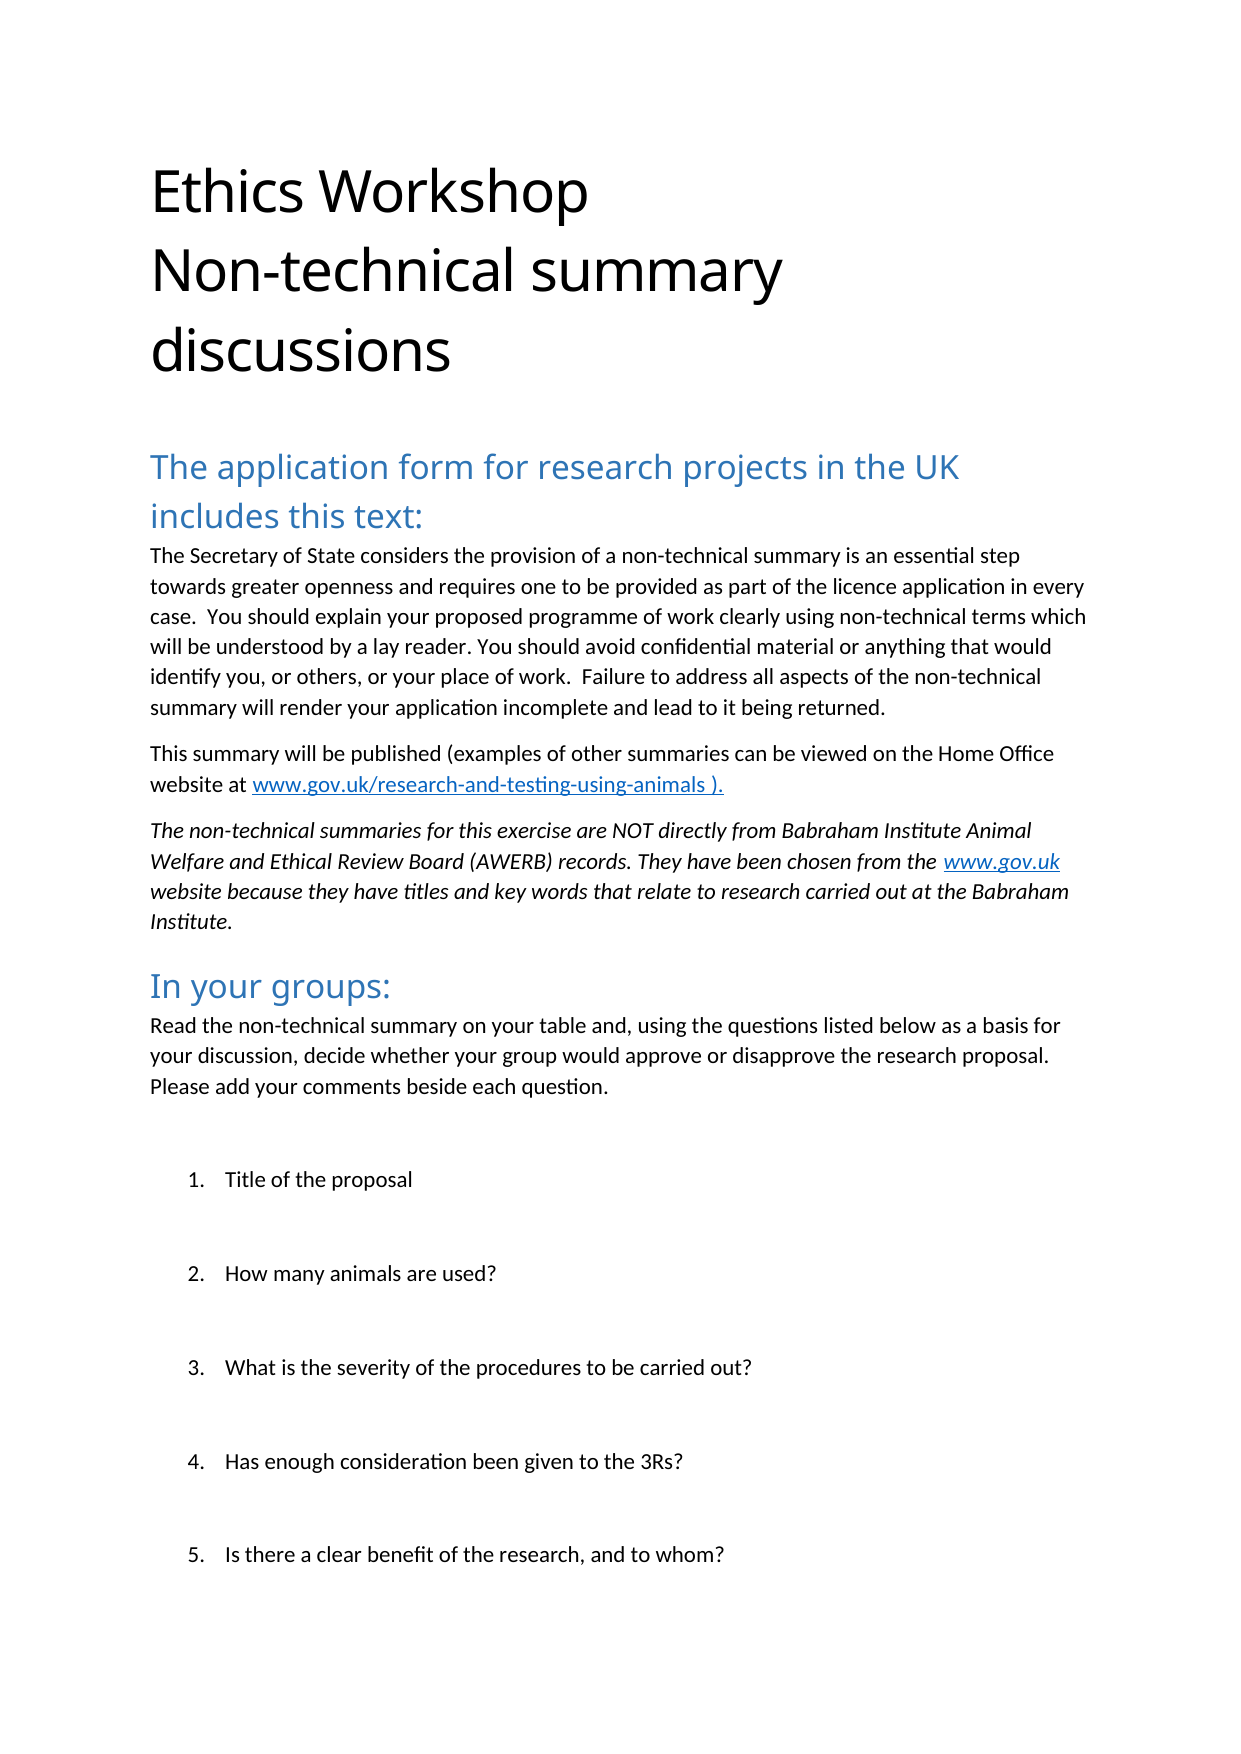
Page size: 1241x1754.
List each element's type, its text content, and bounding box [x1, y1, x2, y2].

text The Secretary of State considers the provision of a non-technical summary is an essential step towards greater openness and requires one to be provided as part of the licence application in every case. You should explain your proposed programme of work clearly using non-technical terms which will be understood by a lay reader. You should avoid confidential material or anything that would identify you, or others, or your place of work. Failure to address all aspects of the non-technical summary will render your application incomplete and lead to it being returned. [150, 542, 1090, 721]
text Read the non-technical summary on your table and, using the questions listed below as a basis for your discussion, decide whether your group would approve or disapprove the research proposal. Please add your comments beside each question. [150, 1011, 1090, 1100]
subtitle In your groups: [150, 962, 1090, 1008]
list Is there a clear benefit of the research, and to whom? [187, 1541, 1090, 1568]
list How many animals are used? [187, 1259, 1090, 1287]
title Non-technical summary discussions [150, 229, 1090, 388]
title Ethics Workshop [150, 150, 1090, 229]
text This summary will be published (examples of other summaries can be viewed on the Home Office website at www.gov.uk/research-and-testing-using-animals ). [150, 739, 1090, 798]
text The non-technical summaries for this exercise are NOT directly from Babraham Institute Animal Welfare and Ethical Review Board (AWERB) records. They have been chosen from the www.gov.uk website because they have titles and key words that relate to research carried out at the Babraham Institute. [150, 817, 1090, 935]
subtitle The application form for research projects in the UK includes this text: [150, 444, 1090, 538]
list Has enough consideration been given to the 3Rs? [187, 1447, 1090, 1475]
list Title of the proposal [187, 1166, 1090, 1193]
list What is the severity of the procedures to be carried out? [187, 1353, 1090, 1381]
